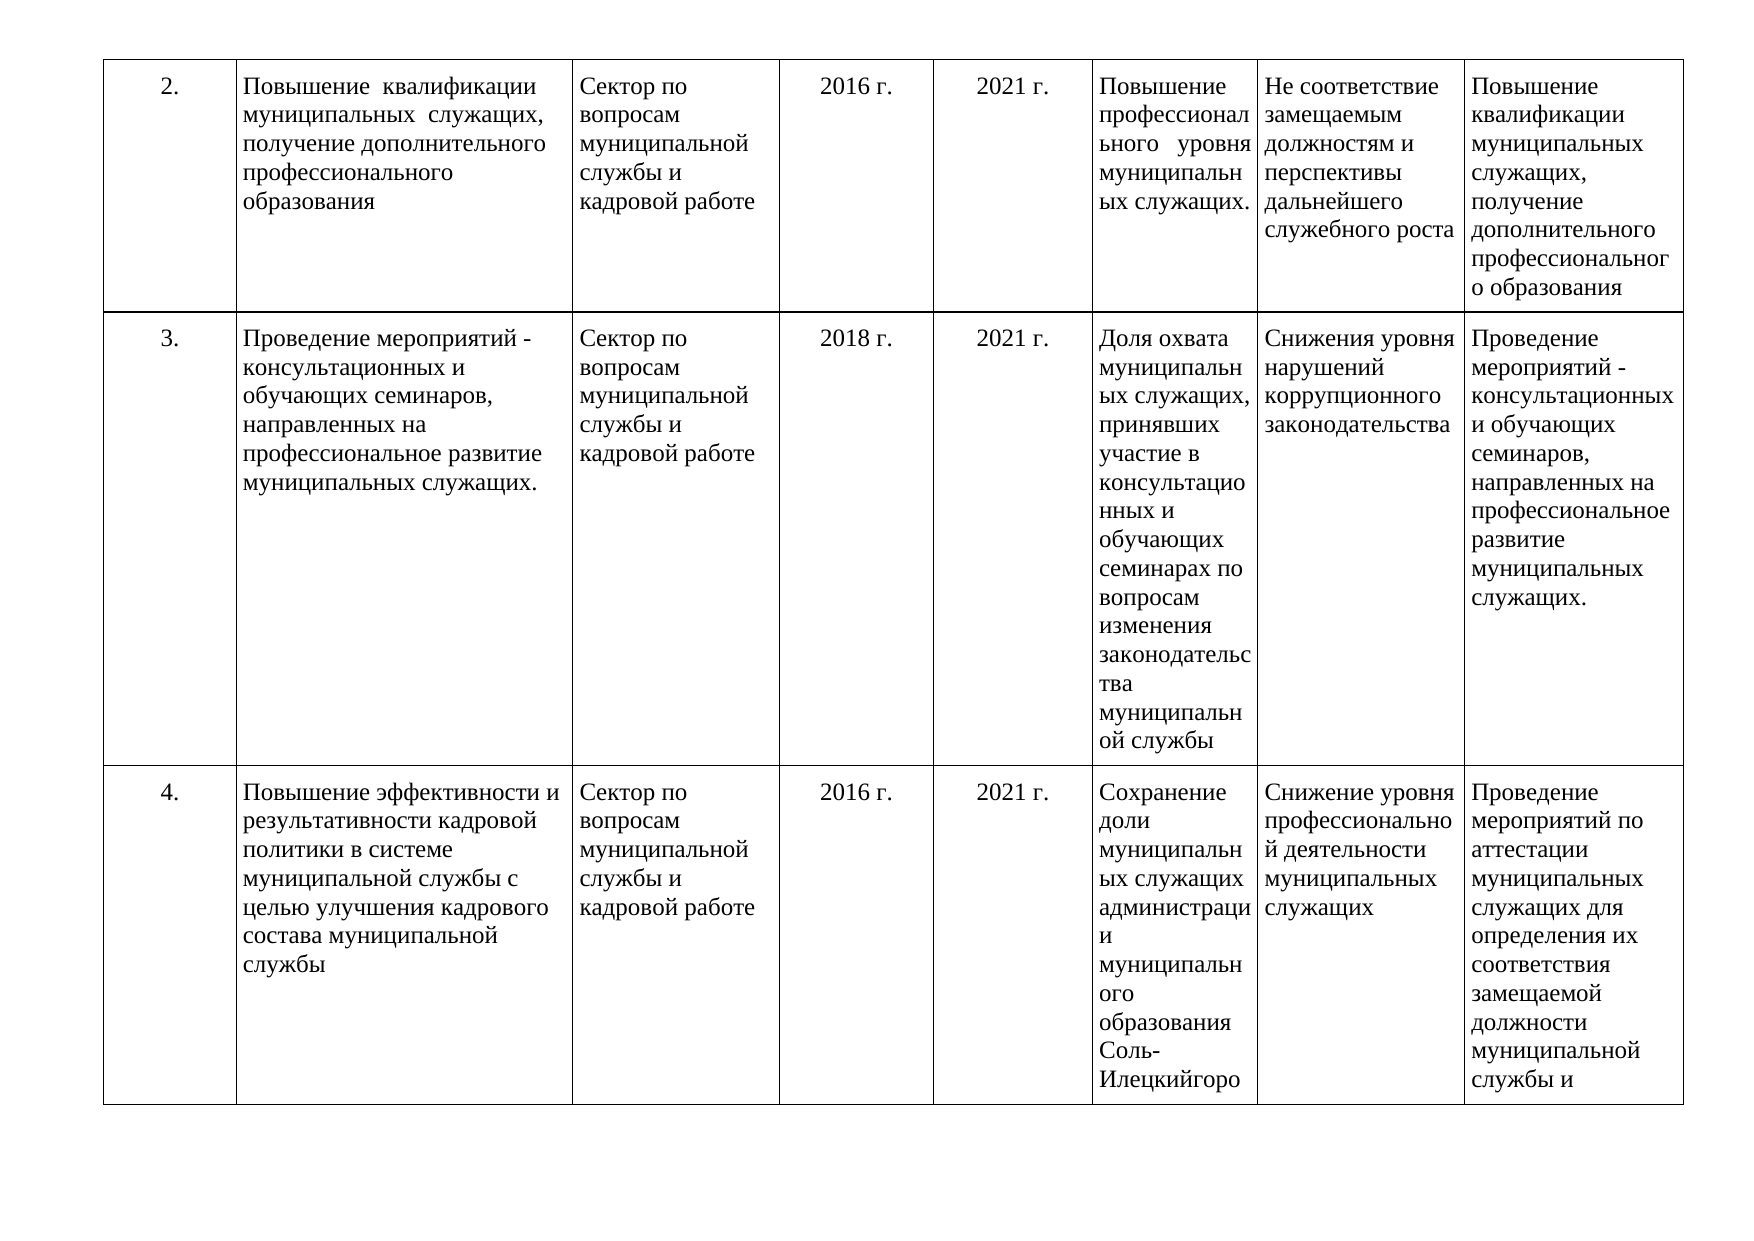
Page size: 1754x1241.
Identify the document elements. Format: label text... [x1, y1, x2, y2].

table_cell 2016 г. [780, 766, 933, 1103]
table_header 2. [104, 60, 236, 311]
table_cell Проведение мероприятий - консультационных и обучающих семинаров, направленных на профессиональное развитие муниципальных служащих. [237, 313, 572, 765]
table_cell Снижения уровня нарушений коррупционного законодательства [1258, 313, 1464, 765]
table_header Повышение квалификации муниципальных служащих, получение дополнительного профессионального образования [1465, 60, 1683, 311]
table_header Повышение квалификации муниципальных служащих, получение дополнительного профессионального образования [237, 60, 572, 311]
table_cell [573, 766, 779, 1103]
table_cell 2018 г. [780, 313, 933, 765]
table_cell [1093, 766, 1257, 1103]
table_header Не соответствие замещаемым должностям и перспективы дальнейшего служебного роста [1258, 60, 1464, 311]
table_cell Доля охвата муниципальных служащих, принявших участие в консультационных и обучающих семинарах по вопросам изменения законодательства муниципальной службы [1093, 313, 1257, 765]
table_cell Сектор по вопросам муниципальной службы и кадровой работе [573, 313, 779, 765]
table_cell 2021 г. [934, 766, 1092, 1103]
table_cell Проведение мероприятий - консультационных и обучающих семинаров, направленных на профессиональное развитие муниципальных служащих. [1465, 313, 1683, 765]
table_header Повышение профессионального уровня муниципальных служащих. [1093, 60, 1257, 311]
table_cell 2021 г. [934, 313, 1092, 765]
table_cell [1258, 766, 1464, 1103]
table_cell 3. [104, 313, 236, 765]
table_cell 4. [104, 766, 236, 1103]
table_header 2021 г. [934, 60, 1092, 311]
table_header 2016 г. [780, 60, 933, 311]
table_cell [1465, 766, 1683, 1103]
table_header Сектор по вопросам муниципальной службы и кадровой работе [573, 60, 779, 311]
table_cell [237, 766, 572, 1103]
